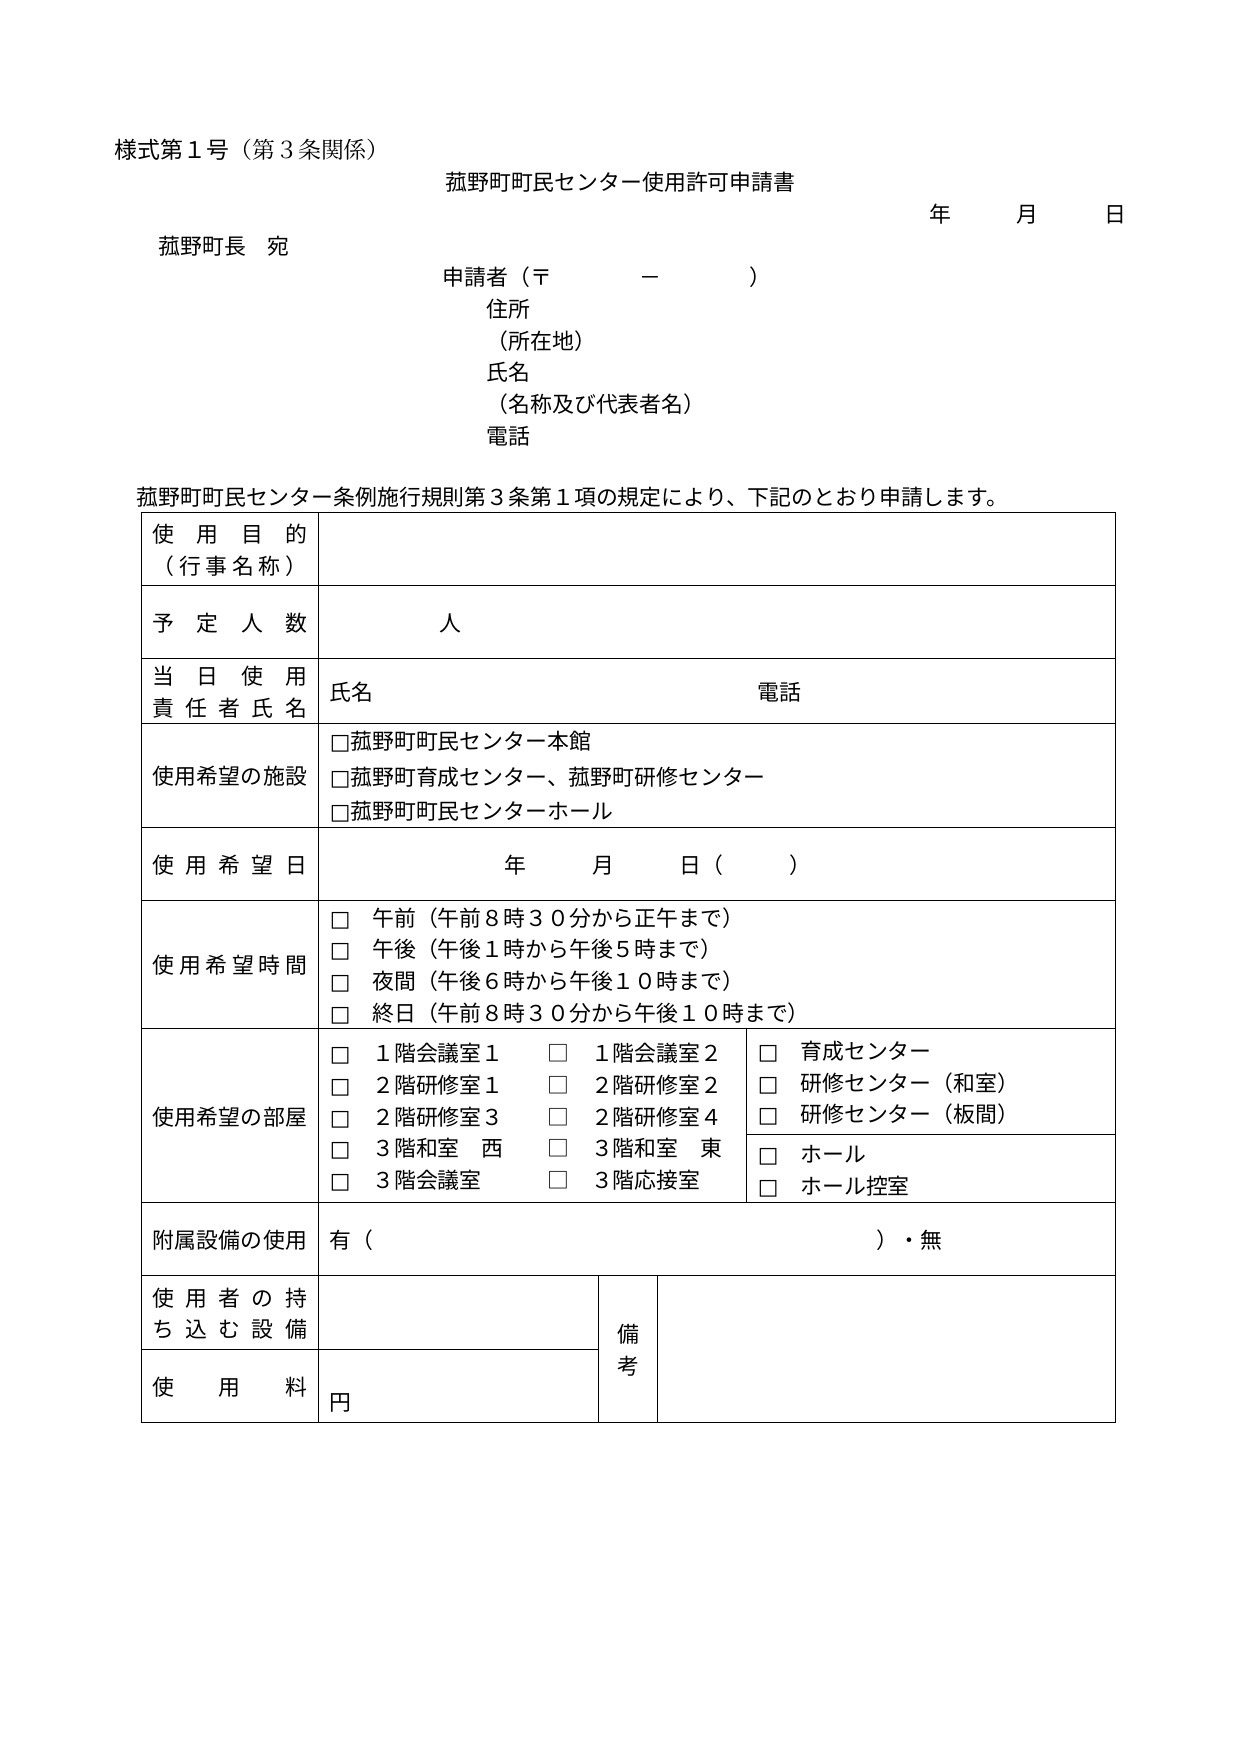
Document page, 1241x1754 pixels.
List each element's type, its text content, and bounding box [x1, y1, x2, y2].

table_cell [319, 1276, 598, 1349]
text （所在地） [114, 324, 1126, 355]
table_cell □菰野町町民センター本館 [319, 724, 1115, 757]
table_cell □菰野町育成センター、菰野町研修センター [319, 757, 1115, 793]
text 申請者（〒 － ） [114, 260, 1126, 292]
text 住所 [114, 292, 1126, 324]
table_cell 有（ ）・無 [319, 1203, 1115, 1275]
table_cell 円 [319, 1350, 598, 1422]
table_cell 使用希望日 [142, 828, 318, 899]
text 氏名 [114, 355, 1126, 387]
table_cell 年 月 日（ ） [319, 828, 1115, 899]
text 菰野町長 宛 [114, 229, 1126, 260]
table_cell 氏名 [319, 659, 746, 722]
text 菰野町町民センター条例施行規則第３条第１項の規定により、下記のとおり申請します。 [114, 480, 1126, 512]
table_cell 使用希望の施設 [142, 724, 318, 827]
table_cell 使用希望時間 [142, 901, 318, 1028]
table_cell [658, 1276, 1115, 1422]
table_header 使用目的 （行事名称） [142, 513, 318, 584]
table_cell 当日使用 責任者氏名 [142, 659, 318, 722]
table_cell 附属設備の使用 [142, 1203, 318, 1275]
table_cell 使用料 [142, 1350, 318, 1422]
text （名称及び代表者名） [114, 387, 1126, 419]
text 年 月 日 [114, 197, 1126, 229]
table_cell □菰野町町民センターホール [319, 793, 1115, 827]
table_cell 備考 [599, 1276, 657, 1422]
text 菰野町町民センター使用許可申請書 [114, 165, 1126, 197]
table_cell □ １階会議室１ □ １階会議室２ □ ２階研修室１ □ ２階研修室２ □ ２階研修室３ □ ２階研修室４ □ ３階和室 西 □ ３階和室 東 □ ３階会議室 □ ３階応接室 [319, 1029, 746, 1202]
table_cell 予定人数 [142, 586, 318, 658]
table_cell 人 [319, 586, 1115, 658]
table_cell □ ホール □ ホール控室 [747, 1135, 1115, 1202]
table_cell 使用希望の部屋 [142, 1029, 318, 1202]
table_cell □ 午前（午前８時３０分から正午まで） □ 午後（午後１時から午後５時まで） □ 夜間（午後６時から午後１０時まで） □ 終日（午前８時３０分から午後１０時まで） [319, 901, 1115, 1028]
text 電話 [114, 419, 1126, 450]
table_cell 使用者の持 ち込む設備 [142, 1276, 318, 1349]
table_cell 電話 [746, 659, 1115, 722]
table_header [319, 513, 1115, 584]
text 様式第１号（第３条関係） [114, 114, 1126, 165]
table_cell □ 育成センター □ 研修センター（和室） □ 研修センター（板間） [747, 1029, 1115, 1134]
